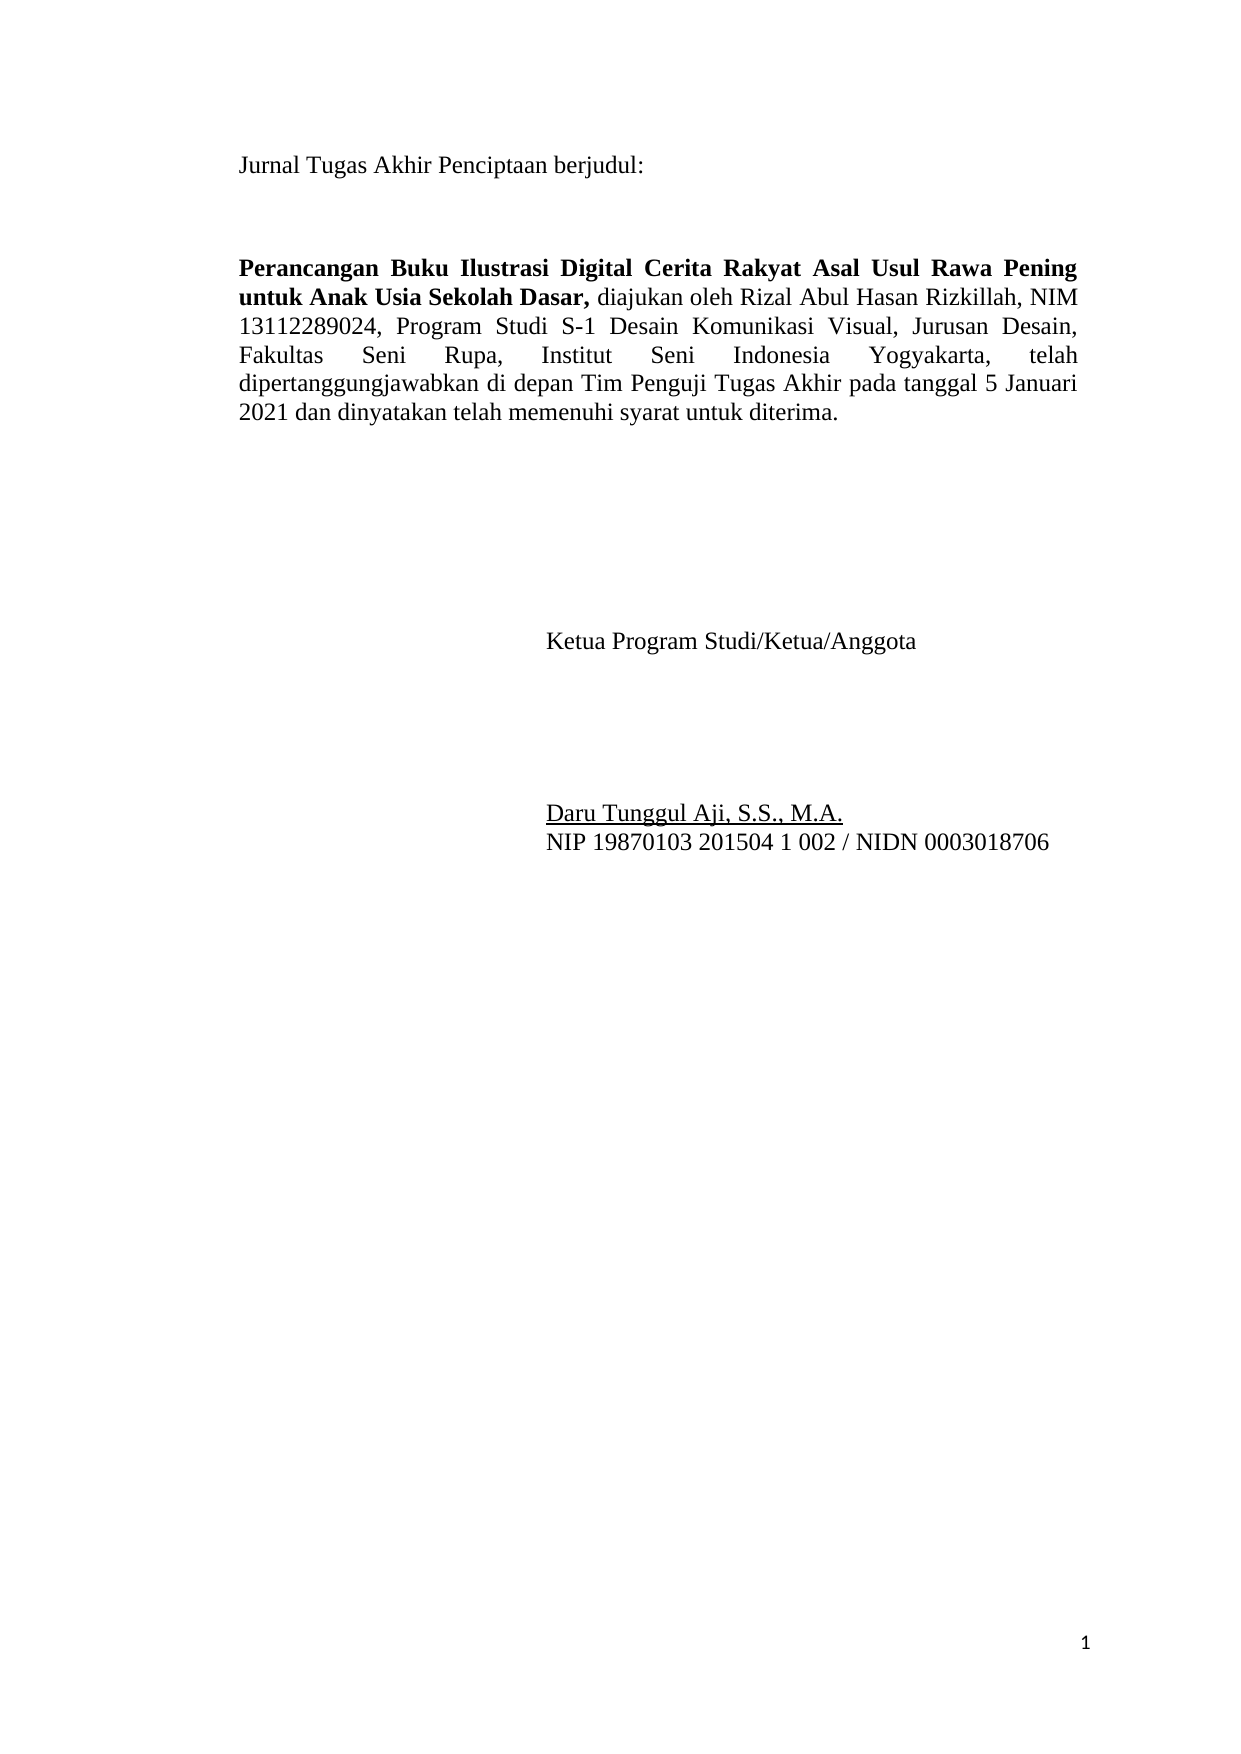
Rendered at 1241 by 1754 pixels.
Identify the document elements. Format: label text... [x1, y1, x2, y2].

text Daru Tunggul Aji, S.S., M.A. [546, 798, 1090, 827]
text Ketua Program Studi/Ketua/Anggota [546, 626, 1090, 654]
text Jurnal Tugas Akhir Penciptaan berjudul: [239, 150, 1080, 179]
text NIP 19870103 201504 1 002 / NIDN 0003018706 [546, 827, 1090, 856]
text Perancangan Buku Ilustrasi Digital Cerita Rakyat Asal Usul Rawa Pening untuk Anak Usia Sekolah Dasar, diajukan oleh Rizal Abul Hasan Rizkillah, NIM 13112289024, Program Studi S-1 Desain Komunikasi Visual, Jurusan Desain, Fakultas Seni Rupa, Institut Seni Indonesia Yogyakarta, telah dipertanggungjawabkan di depan Tim Penguji Tugas Akhir pada tanggal 5 Januari 2021 dan dinyatakan telah memenuhi syarat untuk diterima. [239, 253, 1078, 426]
